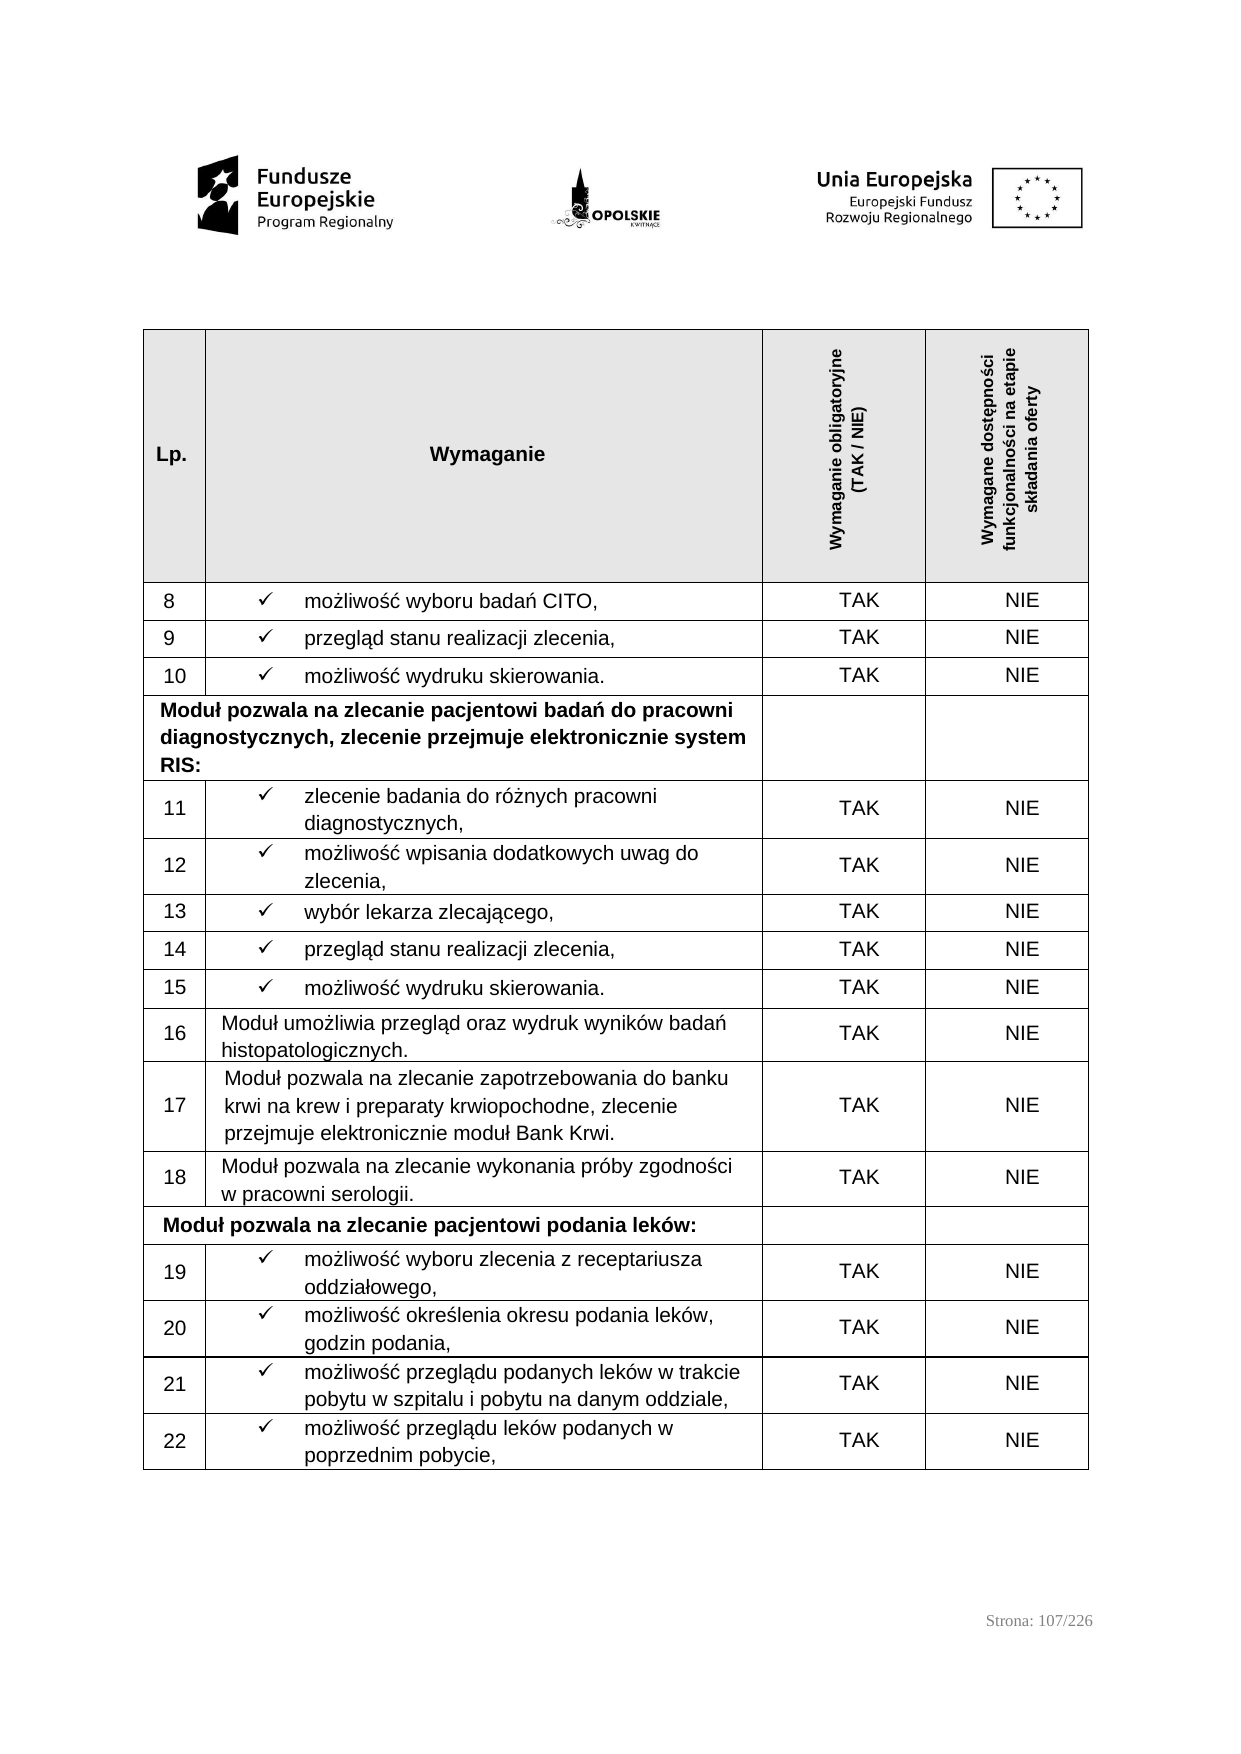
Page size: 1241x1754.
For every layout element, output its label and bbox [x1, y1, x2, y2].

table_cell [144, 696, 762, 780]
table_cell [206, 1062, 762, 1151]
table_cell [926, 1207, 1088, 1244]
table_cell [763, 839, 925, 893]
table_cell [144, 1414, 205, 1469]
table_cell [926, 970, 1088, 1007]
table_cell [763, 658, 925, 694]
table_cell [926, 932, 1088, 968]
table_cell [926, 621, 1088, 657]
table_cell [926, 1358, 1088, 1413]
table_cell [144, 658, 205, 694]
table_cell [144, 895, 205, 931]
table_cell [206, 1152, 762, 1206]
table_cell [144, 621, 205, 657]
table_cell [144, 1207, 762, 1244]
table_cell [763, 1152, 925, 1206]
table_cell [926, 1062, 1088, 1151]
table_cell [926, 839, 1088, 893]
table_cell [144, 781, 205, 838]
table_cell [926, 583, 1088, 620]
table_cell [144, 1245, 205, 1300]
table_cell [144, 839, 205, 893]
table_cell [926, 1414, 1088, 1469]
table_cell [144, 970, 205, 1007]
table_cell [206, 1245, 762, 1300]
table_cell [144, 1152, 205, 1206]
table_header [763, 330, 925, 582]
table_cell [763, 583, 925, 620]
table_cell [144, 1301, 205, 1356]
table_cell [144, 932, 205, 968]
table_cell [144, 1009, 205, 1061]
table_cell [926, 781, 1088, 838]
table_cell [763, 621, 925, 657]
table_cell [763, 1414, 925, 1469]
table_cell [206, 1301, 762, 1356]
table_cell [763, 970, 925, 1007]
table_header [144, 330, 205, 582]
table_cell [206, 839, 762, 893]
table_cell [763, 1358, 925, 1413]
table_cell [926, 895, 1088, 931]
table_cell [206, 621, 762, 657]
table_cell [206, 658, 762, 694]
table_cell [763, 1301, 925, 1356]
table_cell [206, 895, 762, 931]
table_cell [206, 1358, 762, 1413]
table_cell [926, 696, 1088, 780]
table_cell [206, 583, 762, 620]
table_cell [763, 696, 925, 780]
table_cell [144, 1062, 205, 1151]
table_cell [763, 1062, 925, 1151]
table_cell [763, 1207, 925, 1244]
picture [177, 134, 1103, 255]
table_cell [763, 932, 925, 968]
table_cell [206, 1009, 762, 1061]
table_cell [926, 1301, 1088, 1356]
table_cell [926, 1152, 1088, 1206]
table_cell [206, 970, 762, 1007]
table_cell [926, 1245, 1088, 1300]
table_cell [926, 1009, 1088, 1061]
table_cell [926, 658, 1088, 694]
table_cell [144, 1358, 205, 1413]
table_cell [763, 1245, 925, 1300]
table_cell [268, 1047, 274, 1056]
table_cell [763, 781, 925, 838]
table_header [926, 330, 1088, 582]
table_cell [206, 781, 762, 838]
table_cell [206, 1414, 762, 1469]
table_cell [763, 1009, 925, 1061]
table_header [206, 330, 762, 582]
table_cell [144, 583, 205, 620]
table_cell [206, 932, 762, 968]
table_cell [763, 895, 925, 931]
